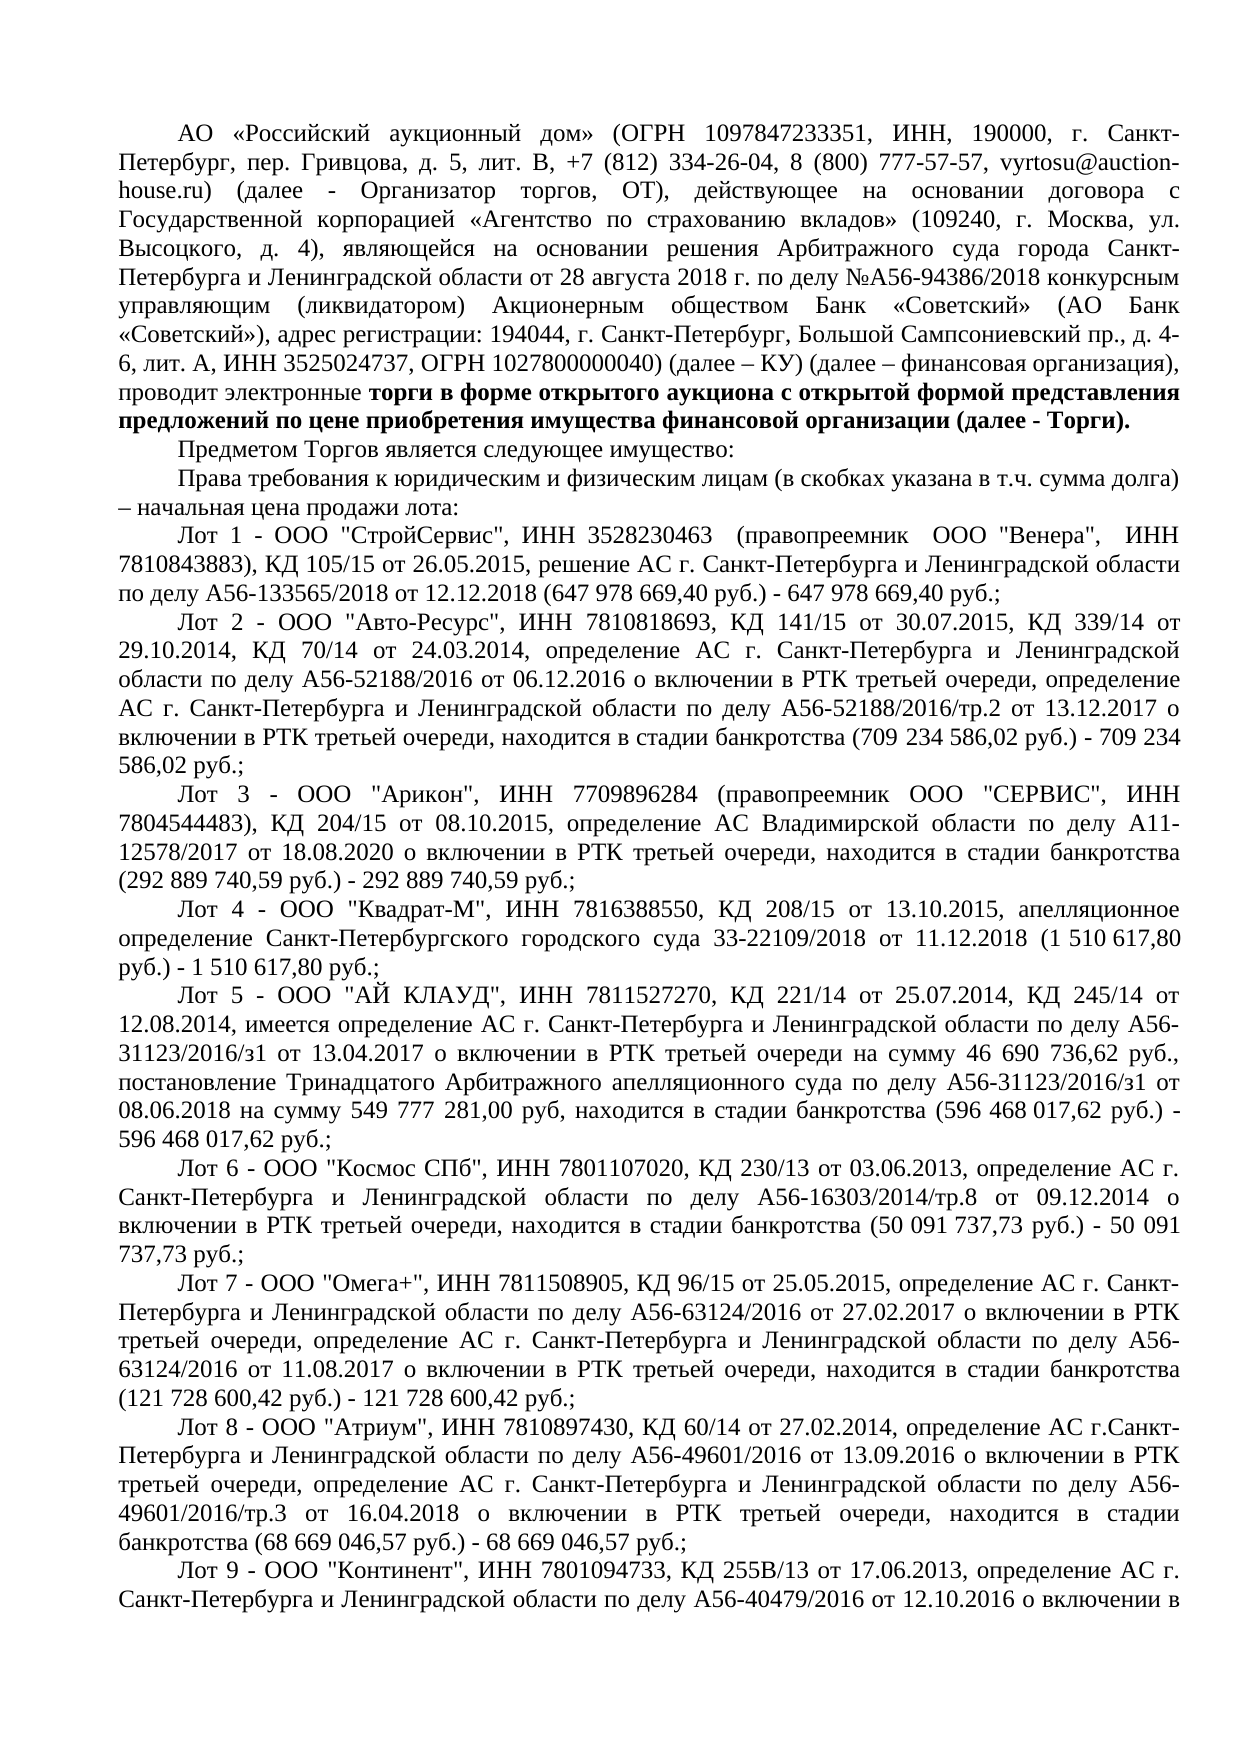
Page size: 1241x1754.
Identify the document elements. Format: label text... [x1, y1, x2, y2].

text Лот 3 - ООО "Арикон", ИНН 7709896284 (правопреемник ООО "СЕРВИС", ИНН 7804544483), КД 204/15 от 08.10.2015, определение АС Владимирской области по делу А11-12578/2017 от 18.08.2020 о включении в РТК третьей очереди, находится в стадии банкротства (292 889 740,59 руб.) - 292 889 740,59 руб.; [118, 779, 1181, 894]
text Лот 4 - ООО "Квадрат-М", ИНН 7816388550, КД 208/15 от 13.10.2015, апелляционное определение Санкт-Петербургского городского суда 33-22109/2018 от 11.12.2018 (1 510 617,80 руб.) - 1 510 617,80 руб.; [118, 894, 1181, 981]
text Лот 8 - ООО "Атриум", ИНН 7810897430, КД 60/14 от 27.02.2014, определение АС г.Санкт-Петербурга и Ленинградской области по делу А56-49601/2016 от 13.09.2016 о включении в РТК третьей очереди, определение АС г. Санкт-Петербурга и Ленинградской области по делу А56-49601/2016/тр.3 от 16.04.2018 о включении в РТК третьей очереди, находится в стадии банкротства (68 669 046,57 руб.) - 68 669 046,57 руб.; [118, 1412, 1181, 1556]
text Лот 5 - ООО "АЙ КЛАУД", ИНН 7811527270, КД 221/14 от 25.07.2014, КД 245/14 от 12.08.2014, имеется определение АС г. Санкт-Петербурга и Ленинградской области по делу А56-31123/2016/з1 от 13.04.2017 о включении в РТК третьей очереди на сумму 46 690 736,62 руб., постановление Тринадцатого Арбитражного апелляционного суда по делу А56-31123/2016/з1 от 08.06.2018 на сумму 549 777 281,00 руб, находится в стадии банкротства (596 468 017,62 руб.) - 596 468 017,62 руб.; [118, 981, 1181, 1153]
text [118, 1556, 1181, 1613]
text Предметом Торгов является следующее имущество: [118, 434, 1181, 463]
text Лот 7 - ООО "Омега+", ИНН 7811508905, КД 96/15 от 25.05.2015, определение АС г. Санкт-Петербурга и Ленинградской области по делу А56-63124/2016 от 27.02.2017 о включении в РТК третьей очереди, определение АС г. Санкт-Петербурга и Ленинградской области по делу А56-63124/2016 от 11.08.2017 о включении в РТК третьей очереди, находится в стадии банкротства (121 728 600,42 руб.) - 121 728 600,42 руб.; [118, 1268, 1181, 1412]
text Лот 1 - ООО "СтройСервис", ИНН 3528230463 (правопреемник ООО "Венера", ИНН 7810843883), КД 105/15 от 26.05.2015, решение АС г. Санкт-Петербурга и Ленинградской области по делу А56-133565/2018 от 12.12.2018 (647 978 669,40 руб.) - 647 978 669,40 руб.; [118, 521, 1181, 607]
text Лот 2 - ООО "Авто-Ресурс", ИНН 7810818693, КД 141/15 от 30.07.2015, КД 339/14 от 29.10.2014, КД 70/14 от 24.03.2014, определение АС г. Санкт-Петербурга и Ленинградской области по делу А56-52188/2016 от 06.12.2016 о включении в РТК третьей очереди, определение АС г. Санкт-Петербурга и Ленинградской области по делу А56-52188/2016/тр.2 от 13.12.2017 о включении в РТК третьей очереди, находится в стадии банкротства (709 234 586,02 руб.) - 709 234 586,02 руб.; [118, 607, 1181, 779]
text Права требования к юридическим и физическим лицам (в скобках указана в т.ч. сумма долга) – начальная цена продажи лота: [118, 463, 1181, 521]
text Лот 6 - ООО "Космос СПб", ИНН 7801107020, КД 230/13 от 03.06.2013, определение АС г. Санкт-Петербурга и Ленинградской области по делу А56-16303/2014/тр.8 от 09.12.2014 о включении в РТК третьей очереди, находится в стадии банкротства (50 091 737,73 руб.) - 50 091 737,73 руб.; [118, 1153, 1181, 1268]
text АО «Российский аукционный дом» (ОГРН 1097847233351, ИНН, 190000, г. Санкт-Петербург, пер. Гривцова, д. 5, лит. В, +7 (812) 334-26-04, 8 (800) 777-57-57, vyrtosu@auction-house.ru) (далее - Организатор торгов, ОТ), действующее на основании договора с Государственной корпорацией «Агентство по страхованию вкладов» (109240, г. Москва, ул. Высоцкого, д. 4), являющейся на основании решения Арбитражного суда города Санкт-Петербурга и Ленинградской области от 28 августа 2018 г. по делу №А56-94386/2018 конкурсным управляющим (ликвидатором) Акционерным обществом Банк «Советский» (АО Банк «Советский»), адрес регистрации: 194044, г. Санкт-Петербург, Большой Сампсониевский пр., д. 4-6, лит. А, ИНН 3525024737, ОГРН 1027800000040) (далее – КУ) (далее – финансовая организация), проводит электронные торги в форме открытого аукциона с открытой формой представления предложений по цене приобретения имущества финансовой организации (далее - Торги). [118, 118, 1181, 434]
